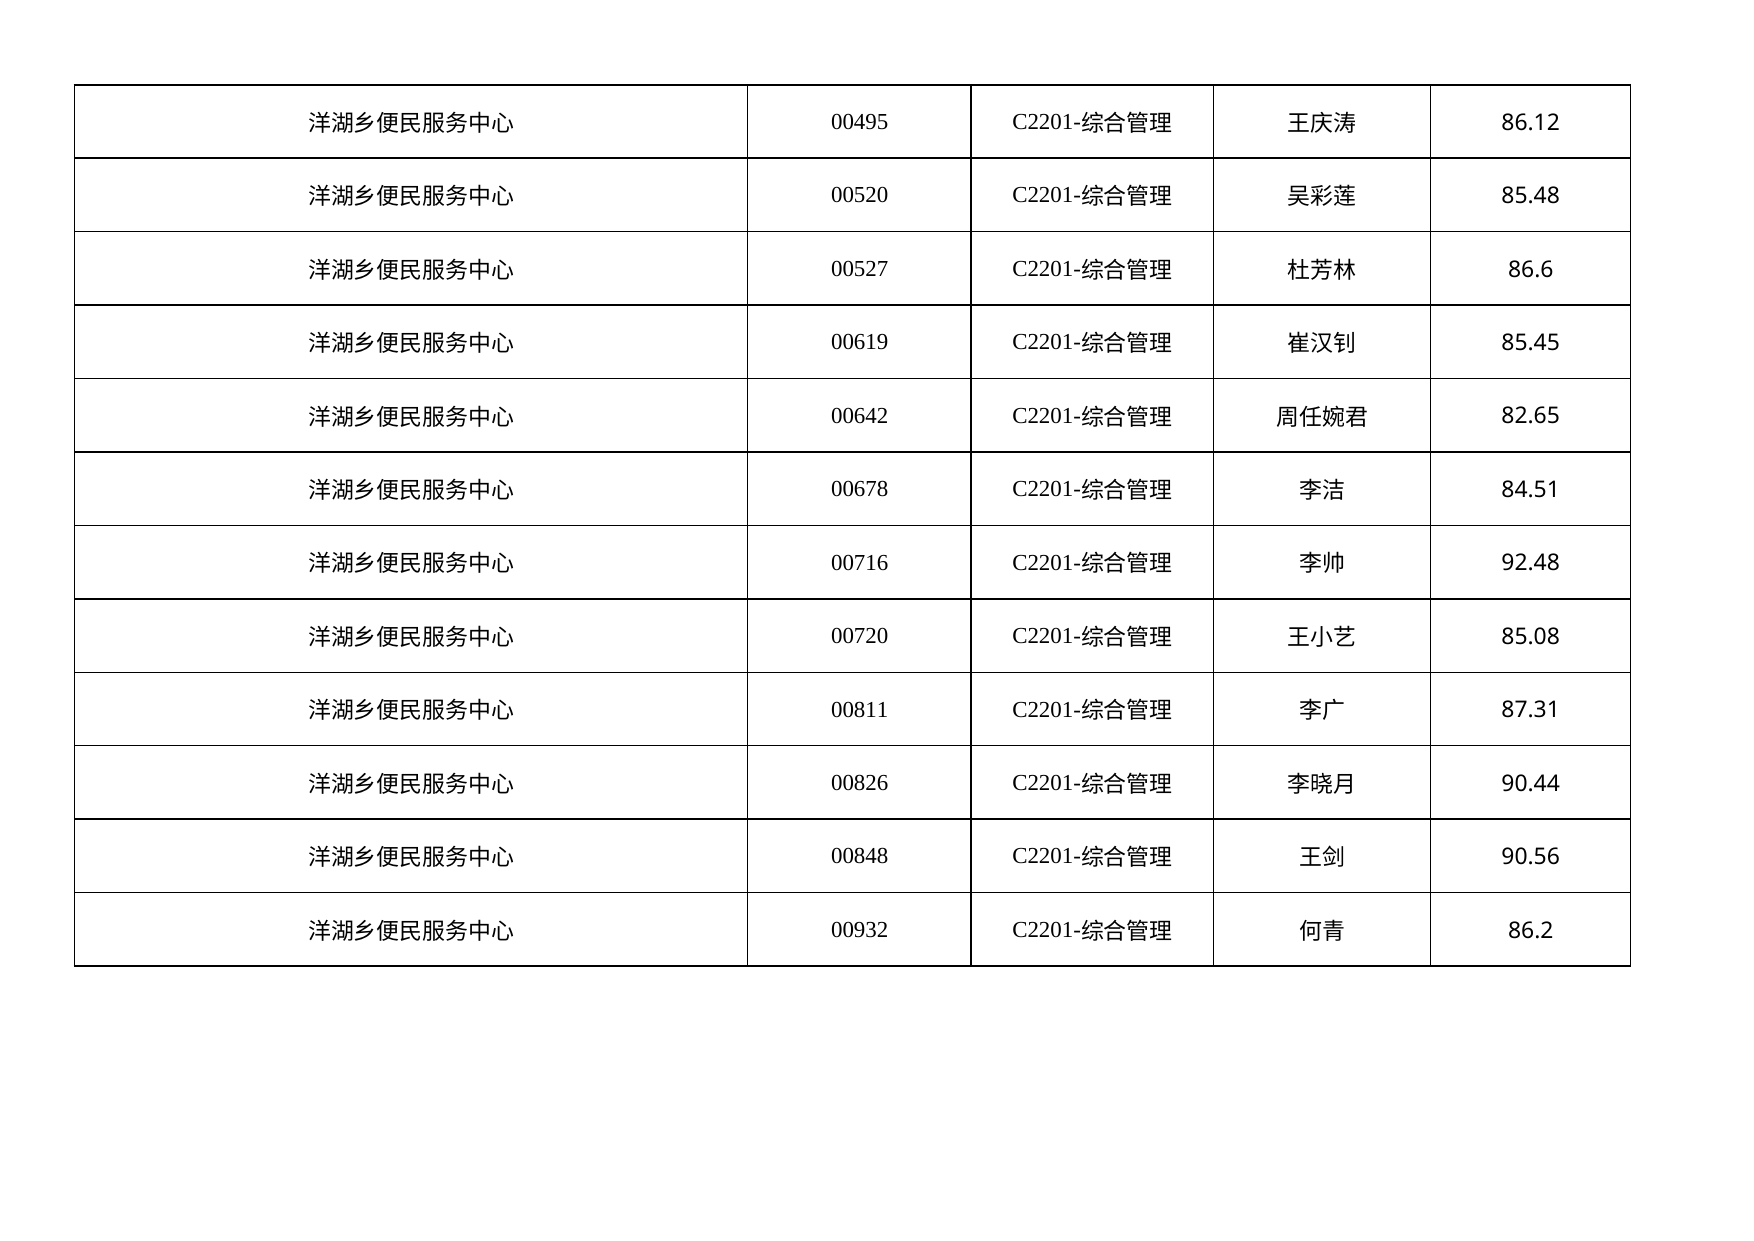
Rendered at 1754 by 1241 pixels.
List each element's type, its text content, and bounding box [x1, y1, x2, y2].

table_cell 85.48 [1431, 159, 1630, 231]
table_cell 崔汉钊 [1214, 306, 1430, 378]
table_cell 00811 [748, 673, 970, 745]
table_cell C2201-综合管理 [972, 159, 1213, 231]
table_cell 00848 [748, 820, 970, 892]
table_cell 洋湖乡便民服务中心 [75, 893, 747, 965]
table_cell 84.51 [1431, 453, 1630, 524]
table_cell C2201-综合管理 [972, 379, 1213, 451]
table_cell C2201-综合管理 [972, 600, 1213, 671]
table_cell 洋湖乡便民服务中心 [75, 820, 747, 892]
table_cell 李晓月 [1214, 746, 1430, 818]
table_cell 90.44 [1431, 746, 1630, 818]
table_cell 92.48 [1431, 526, 1630, 598]
table_cell C2201-综合管理 [972, 893, 1213, 965]
table_cell 86.6 [1431, 232, 1630, 304]
table_cell 00826 [748, 746, 970, 818]
table_cell C2201-综合管理 [972, 526, 1213, 598]
table_cell 王庆涛 [1214, 86, 1430, 157]
table_cell 85.08 [1431, 600, 1630, 671]
table_cell 王小艺 [1214, 600, 1430, 671]
table_cell 洋湖乡便民服务中心 [75, 86, 747, 157]
table_cell 00527 [748, 232, 970, 304]
table_cell 00720 [748, 600, 970, 671]
table_cell 00619 [748, 306, 970, 378]
table_cell C2201-综合管理 [972, 673, 1213, 745]
table_cell 86.2 [1431, 893, 1630, 965]
table_cell 洋湖乡便民服务中心 [75, 673, 747, 745]
table_cell 洋湖乡便民服务中心 [75, 379, 747, 451]
table_cell 82.65 [1431, 379, 1630, 451]
table_cell C2201-综合管理 [972, 232, 1213, 304]
table_cell 何青 [1214, 893, 1430, 965]
table_cell 00642 [748, 379, 970, 451]
table_cell 87.31 [1431, 673, 1630, 745]
table_cell 洋湖乡便民服务中心 [75, 232, 747, 304]
table_cell 李帅 [1214, 526, 1430, 598]
table_cell 00678 [748, 453, 970, 524]
table_cell 李洁 [1214, 453, 1430, 524]
table_cell 李广 [1214, 673, 1430, 745]
table_cell 杜芳林 [1214, 232, 1430, 304]
table_cell C2201-综合管理 [972, 820, 1213, 892]
table_cell 85.45 [1431, 306, 1630, 378]
table_cell 吴彩莲 [1214, 159, 1430, 231]
table_cell 00932 [748, 893, 970, 965]
table_cell 洋湖乡便民服务中心 [75, 453, 747, 524]
table_cell 洋湖乡便民服务中心 [75, 526, 747, 598]
table_cell 洋湖乡便民服务中心 [75, 746, 747, 818]
table_cell C2201-综合管理 [972, 86, 1213, 157]
table_cell 90.56 [1431, 820, 1630, 892]
table_cell C2201-综合管理 [972, 306, 1213, 378]
table_cell 00495 [748, 86, 970, 157]
table_cell 周任婉君 [1214, 379, 1430, 451]
table_cell 王剑 [1214, 820, 1430, 892]
table_cell C2201-综合管理 [972, 453, 1213, 524]
table_cell 86.12 [1431, 86, 1630, 157]
table_cell 洋湖乡便民服务中心 [75, 159, 747, 231]
table_cell 00520 [748, 159, 970, 231]
table_cell 00716 [748, 526, 970, 598]
table_cell 洋湖乡便民服务中心 [75, 306, 747, 378]
table_cell C2201-综合管理 [972, 746, 1213, 818]
table_cell 洋湖乡便民服务中心 [75, 600, 747, 671]
